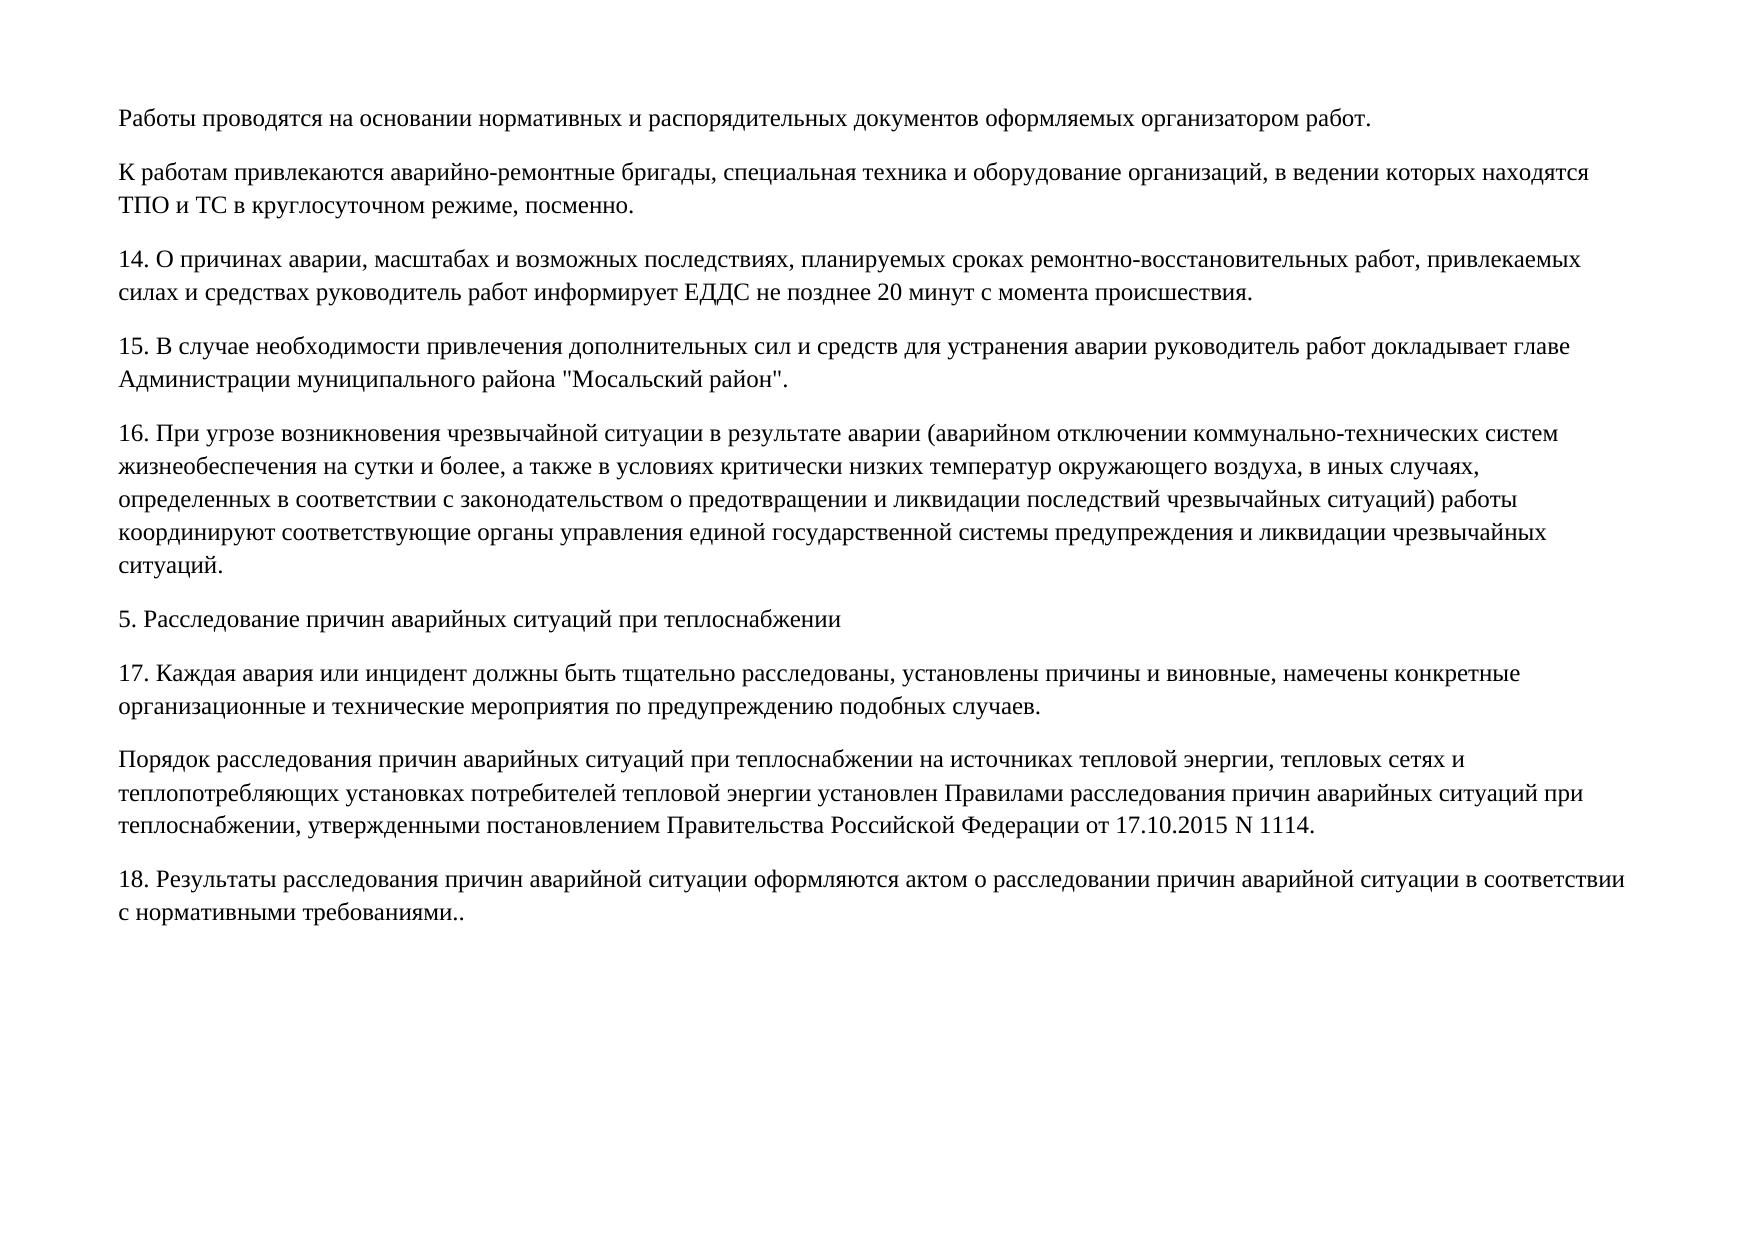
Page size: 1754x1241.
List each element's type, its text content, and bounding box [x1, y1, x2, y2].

text 17. Каждая авария или инцидент должны быть тщательно расследованы, установлены причины и виновные, намечены конкретные организационные и технические мероприятия по предупреждению подобных случаев. [118, 658, 1636, 719]
text 14. О причинах аварии, масштабах и возможных последствиях, планируемых сроках ремонтно-восстановительных работ, привлекаемых силах и средствах руководитель работ информирует ЕДДС не позднее 20 минут с момента происшествия. [118, 244, 1636, 306]
text Работы проводятся на основании нормативных и распорядительных документов оформляемых организатором работ. [118, 103, 1636, 132]
text 5. Расследование причин аварийных ситуаций при теплоснабжении [118, 604, 1636, 633]
text Порядок расследования причин аварийных ситуаций при теплоснабжении на источниках тепловой энергии, тепловых сетях и теплопотребляющих установках потребителей тепловой энергии установлен Правилами расследования причин аварийных ситуаций при теплоснабжении, утвержденными постановлением Правительства Российской Федерации от 17.10.2015 N 1114. [118, 744, 1636, 839]
text К работам привлекаются аварийно-ремонтные бригады, специальная техника и оборудование организаций, в ведении которых находятся ТПО и ТС в круглосуточном режиме, посменно. [118, 157, 1636, 219]
text 15. В случае необходимости привлечения дополнительных сил и средств для устранения аварии руководитель работ докладывает главе Администрации муниципального района "Мосальский район". [118, 331, 1636, 393]
text 18. Результаты расследования причин аварийной ситуации оформляются актом о расследовании причин аварийной ситуации в соответствии с нормативными требованиями.. [118, 864, 1636, 926]
text 16. При угрозе возникновения чрезвычайной ситуации в результате аварии (аварийном отключении коммунально-технических систем жизнеобеспечения на сутки и более, а также в условиях критически низких температур окружающего воздуха, в иных случаях, определенных в соответствии с законодательством о предотвращении и ликвидации последствий чрезвычайных ситуаций) работы координируют соответствующие органы управления единой государственной системы предупреждения и ликвидации чрезвычайных ситуаций. [118, 418, 1636, 579]
